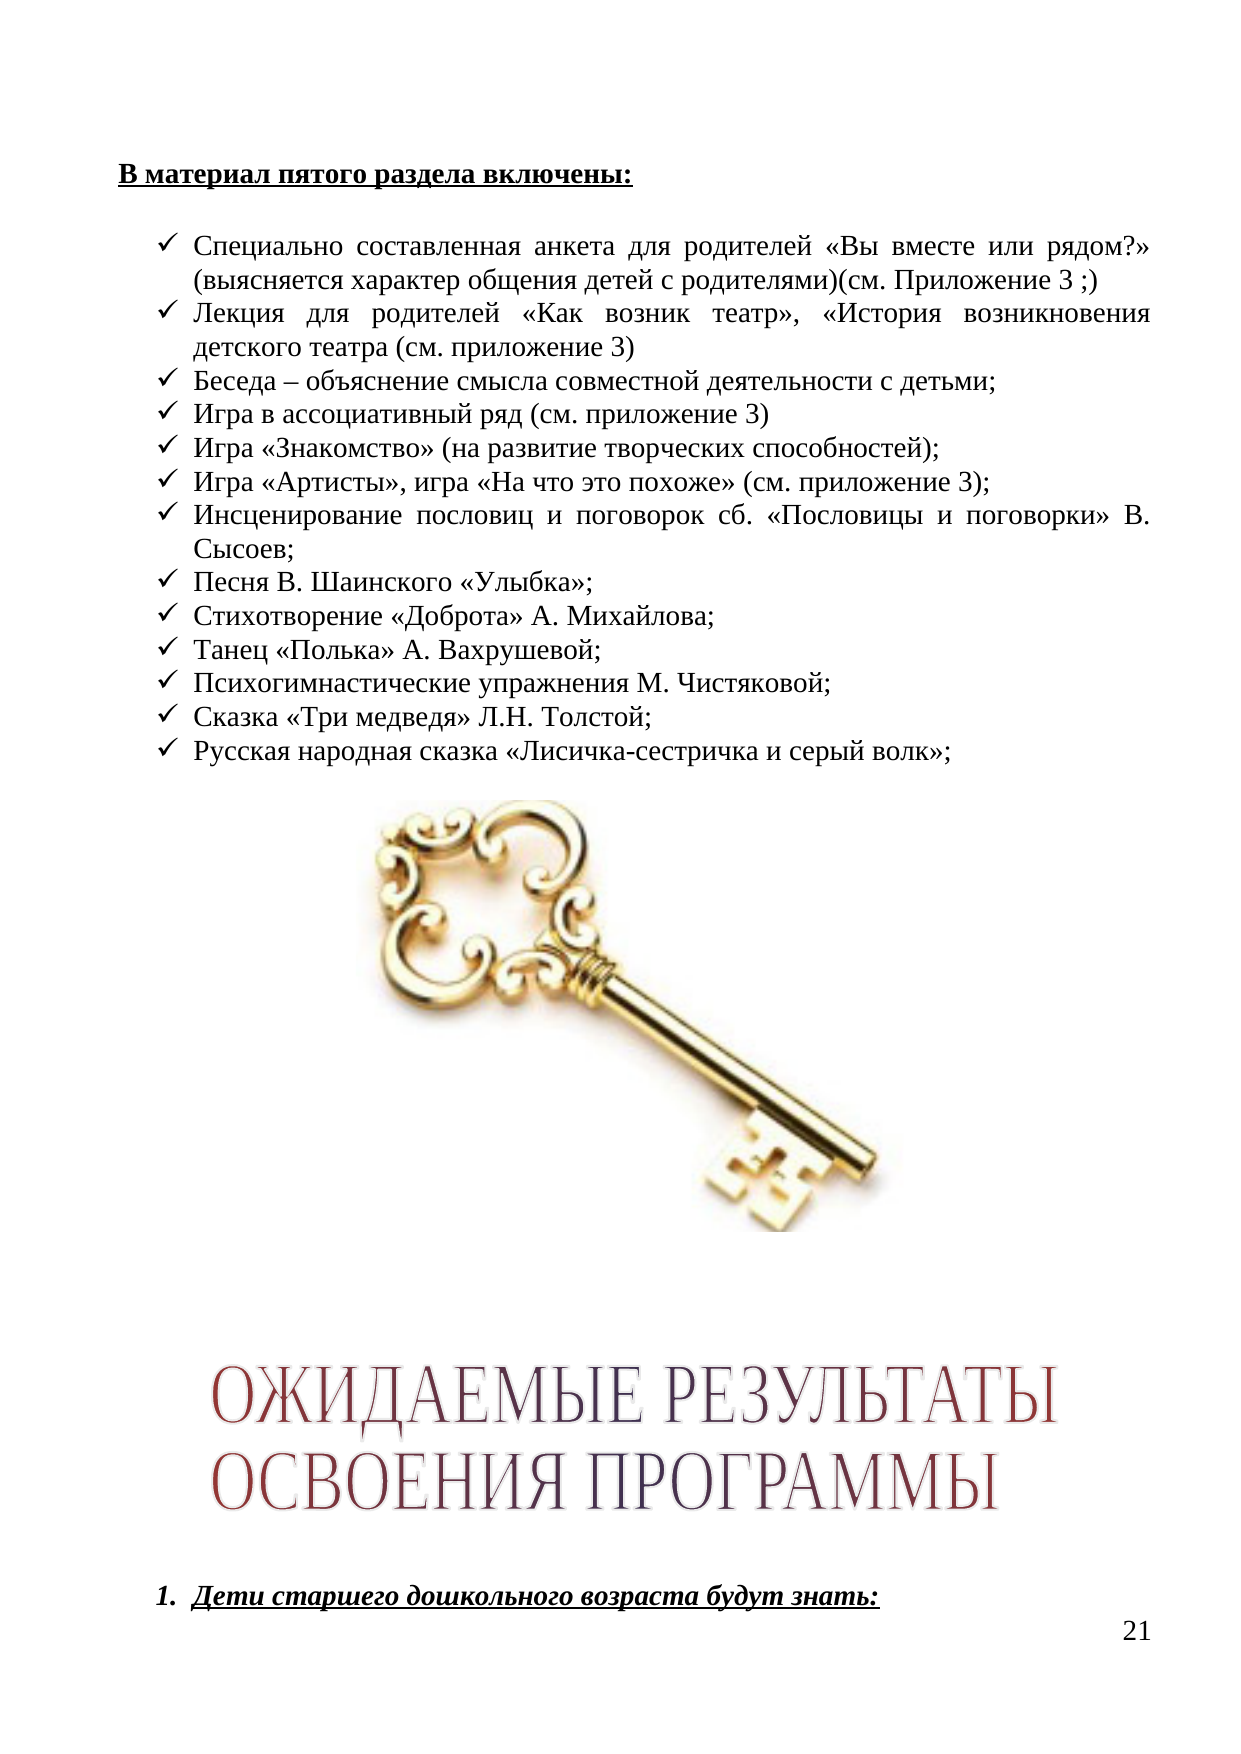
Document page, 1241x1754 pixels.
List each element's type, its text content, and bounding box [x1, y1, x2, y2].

list Специально составленная анкета для родителей «Вы вместе или рядом?» (выясняется характер общения детей с родителями)(см. Приложение 3 ;) [156, 228, 1152, 296]
list Русская народная сказка «Лисичка-сестричка и серый волк»; [156, 733, 1152, 766]
list Сказка «Три медведя» Л.Н. Толстой; [156, 699, 1152, 733]
list Стихотворение «Доброта» А. Михайлова; [156, 598, 1152, 632]
list Танец «Полька» А. Вахрушевой; [156, 632, 1152, 665]
list Дети старшего дошкольного возраста будут знать: [155, 1578, 1152, 1611]
picture [355, 800, 914, 1232]
list Лекция для родителей «Как возник театр», «История возникновения детского театра (см. приложение 3) [156, 296, 1152, 363]
list Беседа – объяснение смысла совместной деятельности с детьми; [156, 363, 1152, 396]
list Игра «Знакомство» (на развитие творческих способностей); [156, 430, 1152, 464]
list Психогимнастические упражнения М. Чистяковой; [156, 665, 1152, 699]
list Игра в ассоциативный ряд (см. приложение 3) [156, 396, 1152, 430]
list Песня В. Шаинского «Улыбка»; [156, 564, 1152, 598]
list Инсценирование пословиц и поговорок сб. «Пословицы и поговорки» В. Сысоев; [156, 497, 1152, 564]
text В материал пятого раздела включены: [118, 156, 1152, 190]
list Игра «Артисты», игра «На что это похоже» (см. приложение 3); [156, 464, 1152, 497]
